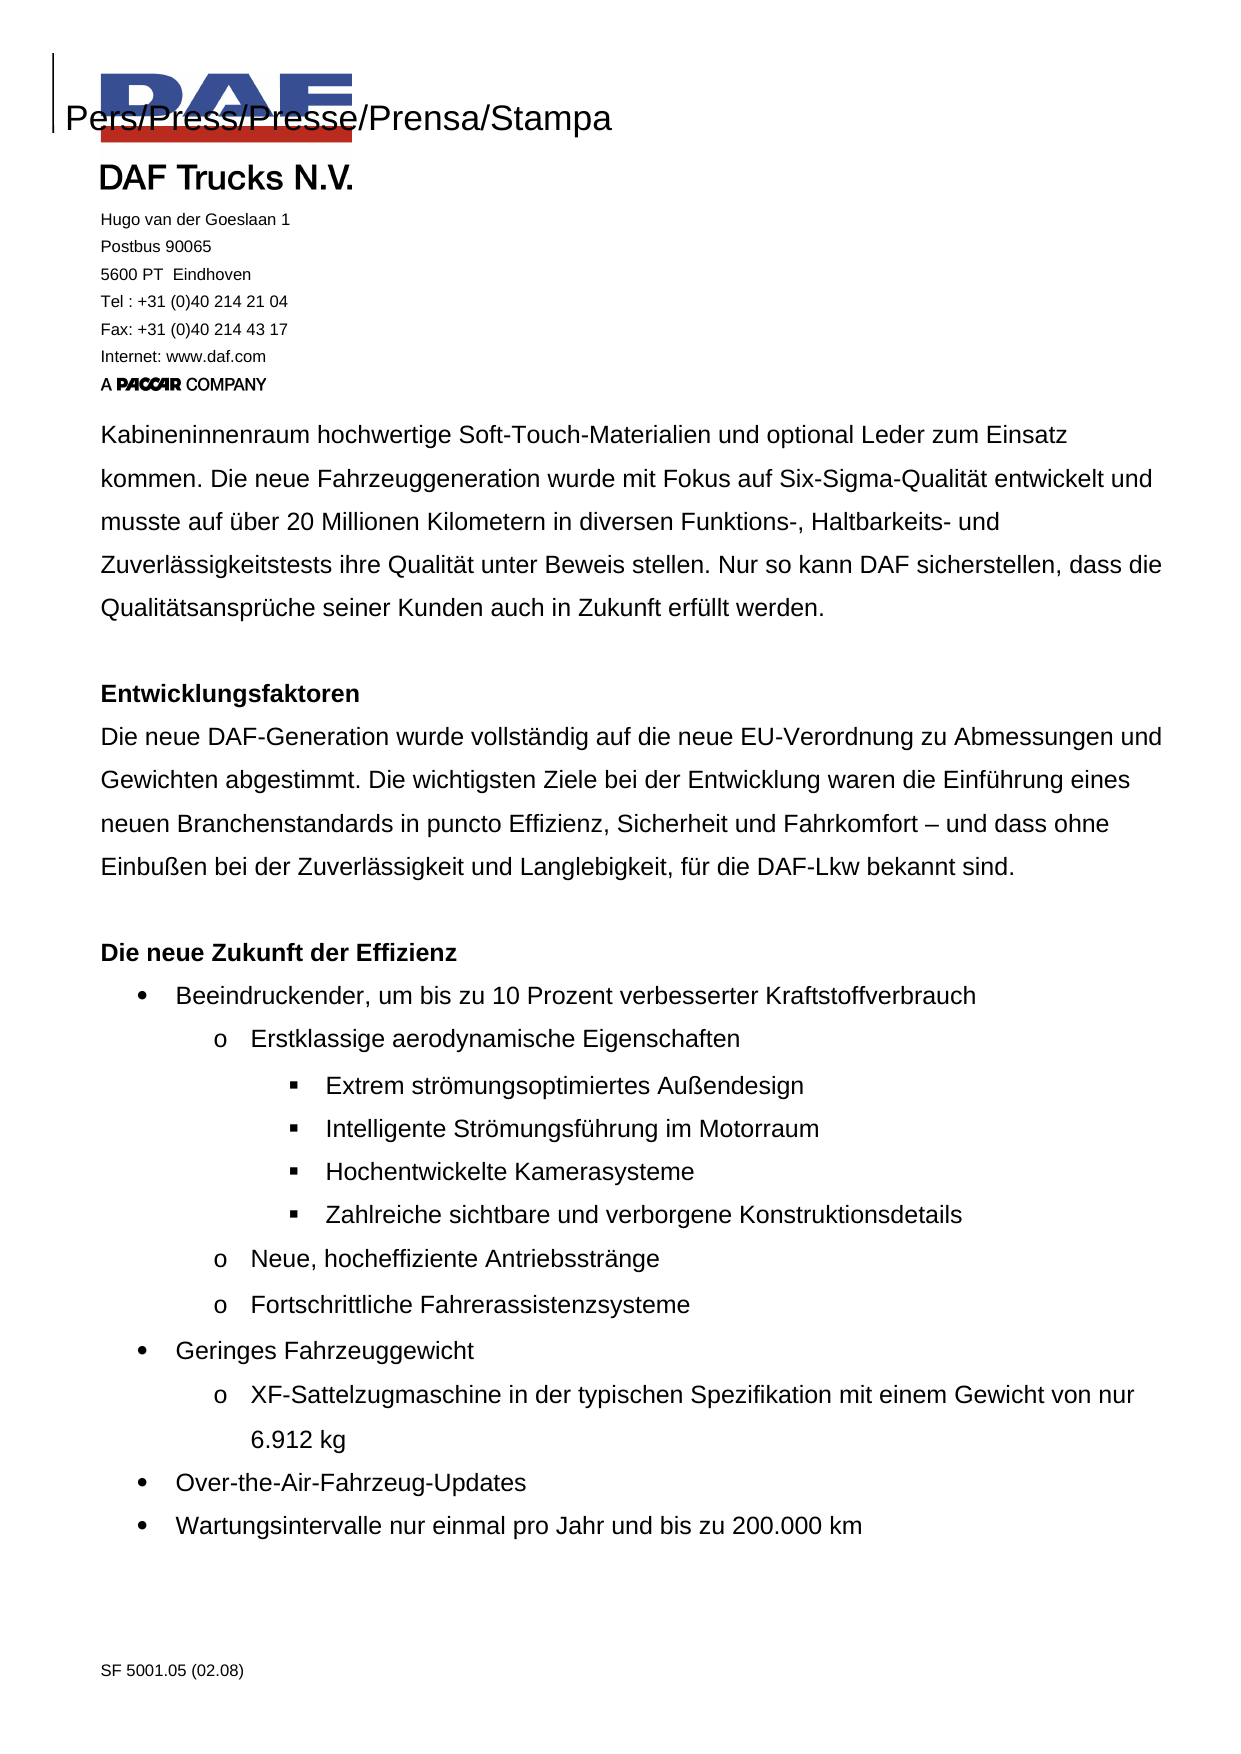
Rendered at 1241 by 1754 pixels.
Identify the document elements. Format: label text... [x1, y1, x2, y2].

list Geringes Fahrzeuggewicht [138, 1336, 1169, 1365]
text Die neue DAF-Generation wurde vollständig auf die neue EU-Verordnung zu Abmessungen und Gewichten abgestimmt. Die wichtigsten Ziele bei der Entwicklung waren die Einführung eines neuen Branchenstandards in puncto Effizienz, Sicherheit und Fahrkomfort – und dass ohne Einbußen bei der Zuverlässigkeit und Langlebigkeit, für die DAF-Lkw bekannt sind. [100, 722, 1169, 881]
list XF-Sattelzugmaschine in der typischen Spezifikation mit einem Gewicht von nur 6.912 kg [213, 1379, 1169, 1454]
picture [100, 377, 267, 391]
list Intelligente Strömungsführung im Motorraum [288, 1114, 1169, 1143]
list Erstklassige aerodynamische Eigenschaften [213, 1024, 1169, 1055]
list Hochentwickelte Kamerasysteme [288, 1157, 1169, 1186]
picture [343, 121, 352, 128]
list Fortschrittliche Fahrerassistenzsysteme [213, 1290, 1169, 1321]
list Zahlreiche sichtbare und verborgene Konstruktionsdetails [288, 1200, 1169, 1229]
list Extrem strömungsoptimiertes Außendesign [288, 1071, 1169, 1099]
list Beeindruckender, um bis zu 10 Prozent verbesserter Kraftstoffverbrauch [138, 981, 1169, 1010]
list Over-the-Air-Fahrzeug-Updates [138, 1468, 1169, 1497]
list Neue, hocheffiziente Antriebsstränge [213, 1244, 1169, 1274]
text Entwicklungsfaktoren [100, 679, 1169, 708]
picture [100, 73, 352, 190]
picture [343, 113, 352, 119]
text Die neue Zukunft der Effizienz [100, 938, 1169, 967]
list Wartungsintervalle nur einmal pro Jahr und bis zu 200.000 km [138, 1511, 1169, 1540]
